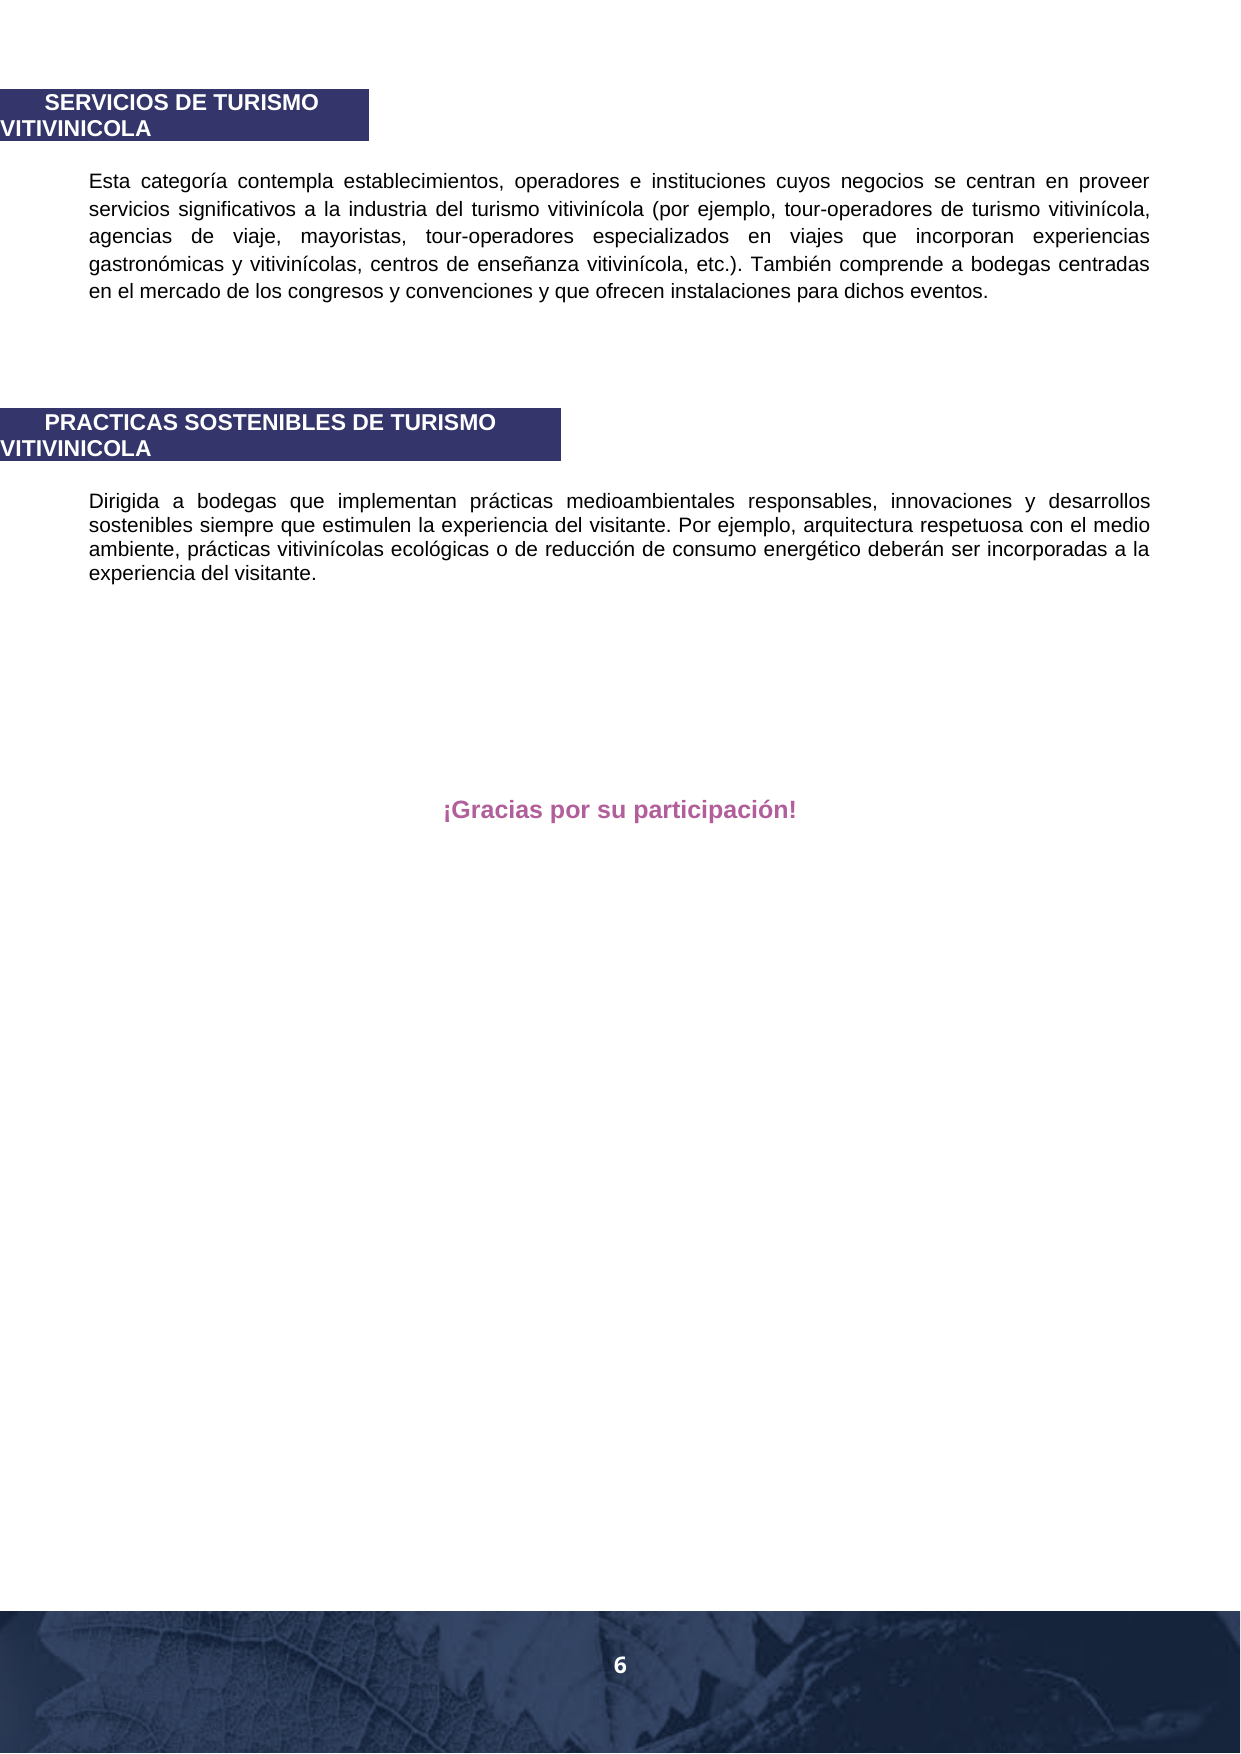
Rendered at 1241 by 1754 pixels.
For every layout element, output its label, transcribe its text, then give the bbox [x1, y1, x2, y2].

text ¡Gracias por su participación! [89, 795, 1152, 824]
title servicios de turismo vitivinicola [0, 89, 369, 141]
text Dirigida a bodegas que implementan prácticas medioambientales responsables, innovaciones y desarrollos sostenibles siempre que estimulen la experiencia del visitante. Por ejemplo, arquitectura respetuosa con el medio ambiente, prácticas vitivinícolas ecológicas o de reducción de consumo energético deberán ser incorporadas a la experiencia del visitante. [89, 489, 1152, 584]
text Esta categoría contempla establecimientos, operadores e instituciones cuyos negocios se centran en proveer servicios significativos a la industria del turismo vitivinícola (por ejemplo, tour-operadores de turismo vitivinícola, agencias de viaje, mayoristas, tour-operadores especializados en viajes que incorporan experiencias gastronómicas y vitivinícolas, centros de enseñanza vitivinícola, etc.). También comprende a bodegas centradas en el mercado de los congresos y convenciones y que ofrecen instalaciones para dichos eventos. [89, 169, 1152, 303]
title practicas sostenibles de turismo vitivinicola [0, 408, 561, 461]
